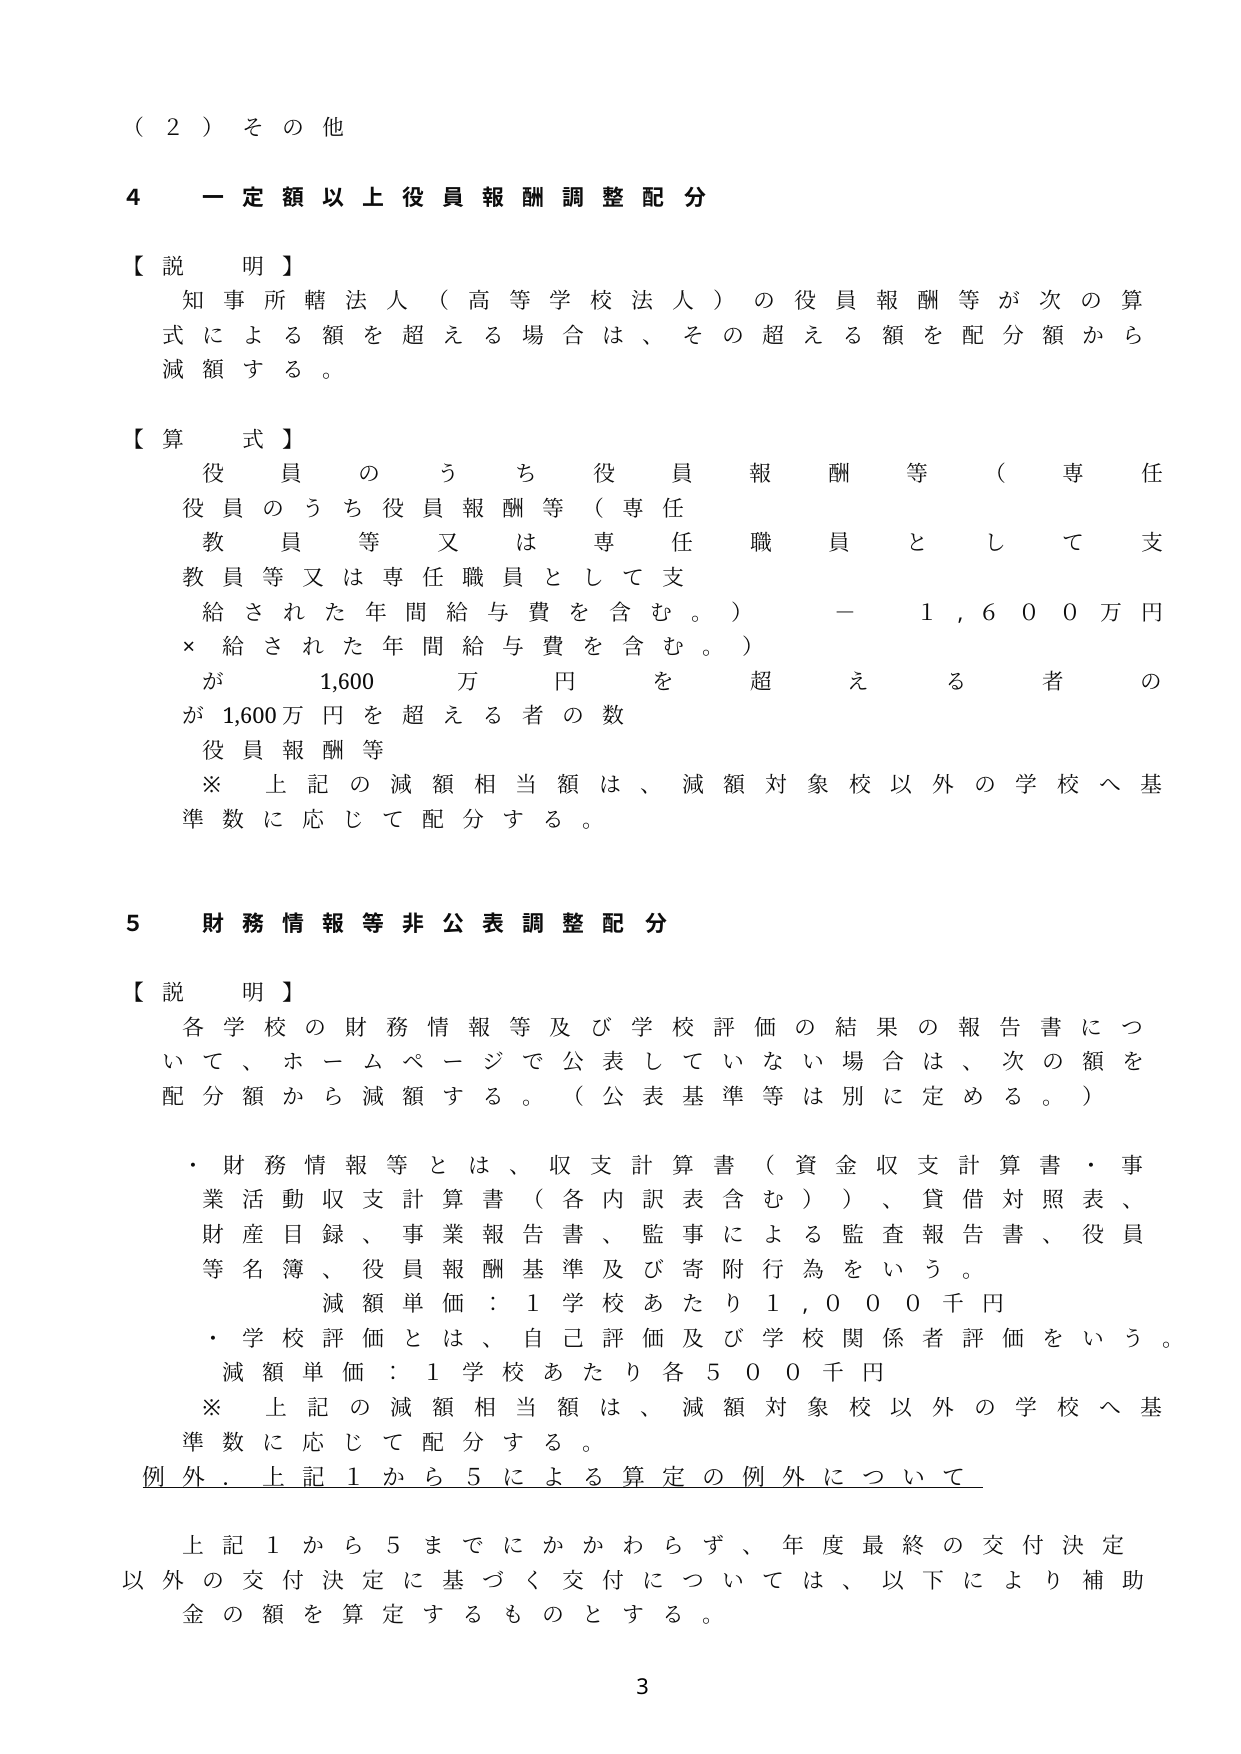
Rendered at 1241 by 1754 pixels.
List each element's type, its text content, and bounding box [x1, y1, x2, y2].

list 【算 式】 [122, 420, 1181, 455]
list ※ 上記の減額相当額は、減額対象校以外の学校へ基準数に応じて配分する。 [162, 766, 1181, 835]
list 例外．上記１から５による算定の例外について [127, 1458, 1181, 1492]
list ・学校評価とは、自己評価及び学校関係者評価をいう。 [162, 1319, 1181, 1354]
list ５ 財務情報等非公表調整配分 [122, 904, 1181, 939]
list ・財務情報等とは、収支計算書（資金収支計算書・事業活動収支計算書（各内訳表含む））、貸借対照表、財産目録、事業報告書、監事による監査報告書、役員等名簿、役員報酬基準及び寄附行為をいう。 [162, 1147, 1162, 1285]
list ※ 上記の減額相当額は、減額対象校以外の学校へ基準数に応じて配分する。 [166, 1389, 1181, 1458]
list 知事所轄法人（高等学校法人）の役員報酬等が次の算式による額を超える場合は、その超える額を配分額から減額する。 [142, 282, 1162, 386]
list 減額単価：１学校あたり１,０００千円 [243, 1285, 1181, 1319]
list ４ 一定額以上役員報酬調整配分 [122, 178, 1181, 213]
list 【説 明】 [122, 974, 1181, 1008]
text 金の額を算定するものとする。 [122, 1596, 1162, 1631]
list が1,600万円を超える者の が1,600万円を超える者の数 [176, 662, 1181, 732]
list 役員のうち役員報酬等（専任 役員のうち役員報酬等（専任 [176, 455, 1181, 524]
list 役員報酬等 [176, 732, 1181, 766]
list 減額単価：１学校あたり各５００千円 [142, 1354, 1181, 1389]
list 【説 明】 [122, 247, 1181, 282]
list 給された年間給与費を含む。） － １,６００万円 × 給された年間給与費を含む。） [176, 593, 1181, 662]
text 上記１から５までにかかわらず、年度最終の交付決定以外の交付決定に基づく交付については、以下により補助 [122, 1527, 1162, 1596]
list 各学校の財務情報等及び学校評価の結果の報告書について、ホームページで公表していない場合は、次の額を配分額から減額する。（公表基準等は別に定める。） [142, 1008, 1162, 1112]
list 教員等又は専任職員として支 教員等又は専任職員として支 [176, 524, 1181, 593]
list （２）その他 [122, 109, 1181, 144]
